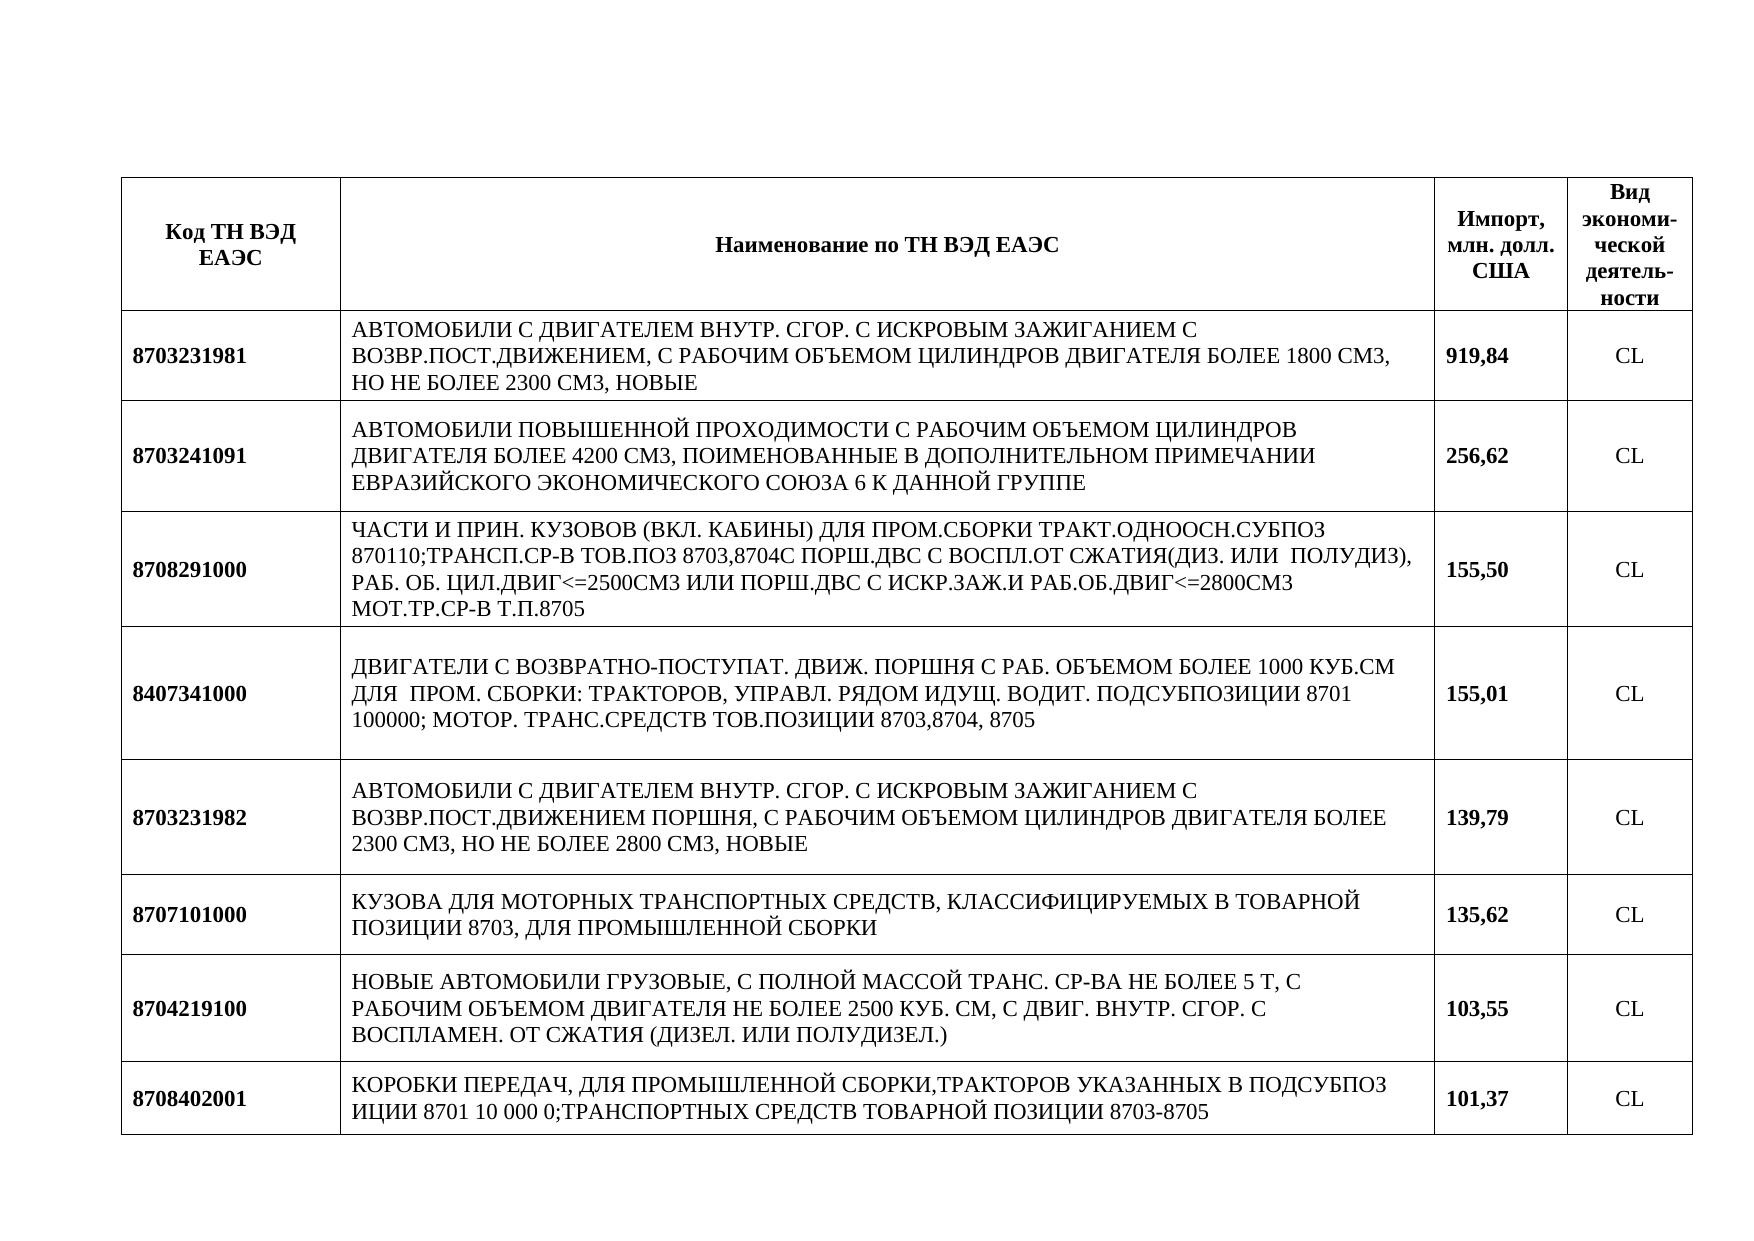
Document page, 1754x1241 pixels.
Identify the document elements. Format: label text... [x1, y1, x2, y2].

table_header Наименование по ТН ВЭД ЕАЭС [341, 178, 1434, 310]
table_cell 8407341000 [122, 627, 340, 759]
table_cell ДВИГАТЕЛИ С ВОЗВРАТНО-ПОСТУПАТ. ДВИЖ. ПОРШНЯ С РАБ. ОБЪЕМОМ БОЛЕЕ 1000 КУБ.СМ ДЛЯ ПРОМ. СБОРКИ: ТРАКТОРОВ, УПРАВЛ. РЯДОМ ИДУЩ. ВОДИТ. ПОДСУБПОЗИЦИИ 8701 100000; МОТОР. ТРАНС.СРЕДСТВ ТОВ.ПОЗИЦИИ 8703,8704, 8705 [341, 627, 1434, 759]
table_cell CL [1568, 512, 1692, 626]
table_cell CL [1568, 760, 1692, 874]
table_cell 8703231982 [122, 760, 340, 874]
table_cell 103,55 [1435, 955, 1567, 1061]
table_cell КУЗОВА ДЛЯ МОТОРНЫХ ТРАНСПОРТНЫХ СРЕДСТВ, КЛАССИФИЦИРУЕМЫХ В ТОВАРНОЙ ПОЗИЦИИ 8703, ДЛЯ ПРОМЫШЛЕННОЙ СБОРКИ [341, 875, 1434, 954]
table_cell АВТОМОБИЛИ ПОВЫШЕННОЙ ПРОХОДИМОСТИ С РАБОЧИМ ОБЪЕМОМ ЦИЛИНДРОВ ДВИГАТЕЛЯ БОЛЕЕ 4200 СМ3, ПОИМЕНОВАННЫЕ В ДОПОЛНИТЕЛЬНОМ ПРИМЕЧАНИИ ЕВРАЗИЙСКОГО ЭКОНОМИЧЕСКОГО СОЮЗА 6 К ДАННОЙ ГРУППЕ [341, 401, 1434, 511]
table_cell КОРОБКИ ПЕРЕДАЧ, ДЛЯ ПРОМЫШЛЕННОЙ СБОРКИ,ТРАКТОРОВ УКАЗАННЫХ В ПОДСУБПОЗ ИЦИИ 8701 10 000 0;ТРАНСПОРТНЫХ СРЕДСТВ ТОВАРНОЙ ПОЗИЦИИ 8703-8705 [341, 1062, 1434, 1134]
table_cell 155,01 [1435, 627, 1567, 759]
table_cell 256,62 [1435, 401, 1567, 511]
table_cell CL [1568, 311, 1692, 400]
table_cell НОВЫЕ АВТОМОБИЛИ ГРУЗОВЫЕ, С ПОЛНОЙ МАССОЙ ТРАНС. СР-ВА НЕ БОЛЕЕ 5 Т, С РАБОЧИМ ОБЪЕМОМ ДВИГАТЕЛЯ НЕ БОЛЕЕ 2500 КУБ. СМ, С ДВИГ. ВНУТР. СГОР. С ВОСПЛАМЕН. ОТ СЖАТИЯ (ДИЗЕЛ. ИЛИ ПОЛУДИЗЕЛ.) [341, 955, 1434, 1061]
table_cell ЧАСТИ И ПРИН. КУЗОВОВ (ВКЛ. КАБИНЫ) ДЛЯ ПРОМ.СБОРКИ ТРАКТ.ОДНООСН.СУБПОЗ 870110;ТРАНСП.СР-В ТОВ.ПОЗ 8703,8704С ПОРШ.ДВС С ВОСПЛ.ОТ СЖАТИЯ(ДИЗ. ИЛИ ПОЛУДИЗ), РАБ. ОБ. ЦИЛ.ДВИГ<=2500СМ3 ИЛИ ПОРШ.ДВС С ИСКР.ЗАЖ.И РАБ.ОБ.ДВИГ<=2800СМ3 МОТ.ТР.СР-В Т.П.8705 [341, 512, 1434, 626]
table_header Вид экономи-ческой деятель-ности [1568, 178, 1692, 310]
table_cell CL [1568, 627, 1692, 759]
table_cell 8708402001 [122, 1062, 340, 1134]
table_cell CL [1568, 1062, 1692, 1134]
table_header Импорт, млн. долл. США [1435, 178, 1567, 310]
table_header Код ТН ВЭД ЕАЭС [122, 178, 340, 310]
table_cell 919,84 [1435, 311, 1567, 400]
table_cell 135,62 [1435, 875, 1567, 954]
table_cell CL [1568, 401, 1692, 511]
table_cell 139,79 [1435, 760, 1567, 874]
table_cell CL [1568, 955, 1692, 1061]
table_cell АВТОМОБИЛИ С ДВИГАТЕЛЕМ ВНУТР. СГОР. С ИСКРОВЫМ ЗАЖИГАНИЕМ С ВОЗВР.ПОСТ.ДВИЖЕНИЕМ, С РАБОЧИМ ОБЪЕМОМ ЦИЛИНДРОВ ДВИГАТЕЛЯ БОЛЕЕ 1800 СМ3, НО НЕ БОЛЕЕ 2300 СМ3, НОВЫЕ [341, 311, 1434, 400]
table_cell CL [1568, 875, 1692, 954]
table_cell 8703231981 [122, 311, 340, 400]
table_cell 8708291000 [122, 512, 340, 626]
table_cell 8707101000 [122, 875, 340, 954]
table_cell 8704219100 [122, 955, 340, 1061]
table_cell 8703241091 [122, 401, 340, 511]
table_cell 101,37 [1435, 1062, 1567, 1134]
table_cell 155,50 [1435, 512, 1567, 626]
table_cell АВТОМОБИЛИ С ДВИГАТЕЛЕМ ВНУТР. СГОР. С ИСКРОВЫМ ЗАЖИГАНИЕМ С ВОЗВР.ПОСТ.ДВИЖЕНИЕМ ПОРШНЯ, С РАБОЧИМ ОБЪЕМОМ ЦИЛИНДРОВ ДВИГАТЕЛЯ БОЛЕЕ 2300 СМ3, НО НЕ БОЛЕЕ 2800 СМ3, НОВЫЕ [341, 760, 1434, 874]
